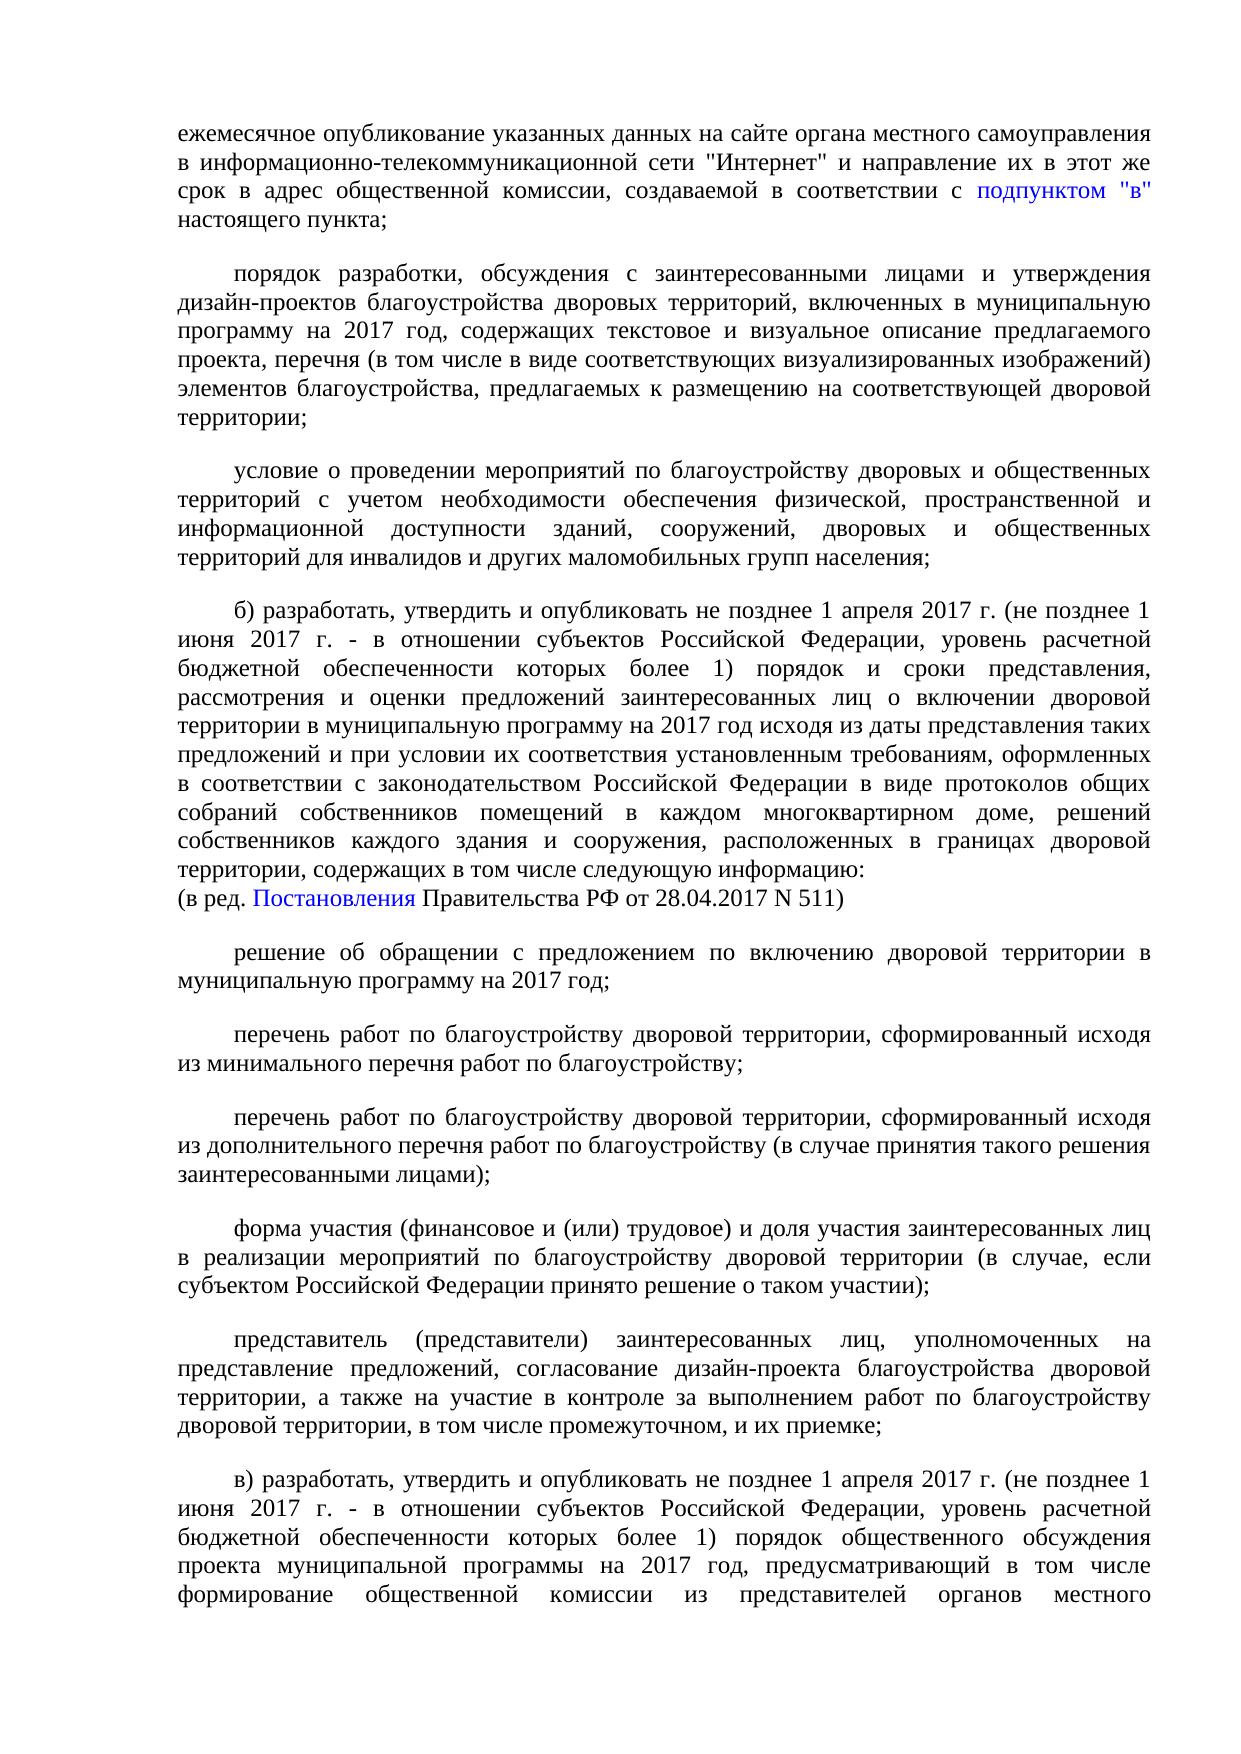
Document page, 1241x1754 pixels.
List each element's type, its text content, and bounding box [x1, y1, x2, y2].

text представитель (представители) заинтересованных лиц, уполномоченных на представление предложений, согласование дизайн-проекта благоустройства дворовой территории, а также на участие в контроле за выполнением работ по благоустройству дворовой территории, в том числе промежуточном, и их приемке; [177, 1324, 1152, 1439]
text условие о проведении мероприятий по благоустройству дворовых и общественных территорий с учетом необходимости обеспечения физической, пространственной и информационной доступности зданий, сооружений, дворовых и общественных территорий для инвалидов и других маломобильных групп населения; [177, 456, 1152, 571]
text порядок разработки, обсуждения с заинтересованными лицами и утверждения дизайн-проектов благоустройства дворовых территорий, включенных в муниципальную программу на 2017 год, содержащих текстовое и визуальное описание предлагаемого проекта, перечня (в том числе в виде соответствующих визуализированных изображений) элементов благоустройства, предлагаемых к размещению на соответствующей дворовой территории; [177, 258, 1152, 431]
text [177, 1464, 1152, 1608]
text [177, 118, 1152, 233]
text (в ред. Постановления Правительства РФ от 28.04.2017 N 511) [177, 883, 1152, 912]
text перечень работ по благоустройству дворовой территории, сформированный исходя из минимального перечня работ по благоустройству; [177, 1019, 1152, 1077]
text б) разработать, утвердить и опубликовать не позднее 1 апреля 2017 г. (не позднее 1 июня 2017 г. - в отношении субъектов Российской Федерации, уровень расчетной бюджетной обеспеченности которых более 1) порядок и сроки представления, рассмотрения и оценки предложений заинтересованных лиц о включении дворовой территории в муниципальную программу на 2017 год исходя из даты представления таких предложений и при условии их соответствия установленным требованиям, оформленных в соответствии с законодательством Российской Федерации в виде протоколов общих собраний собственников помещений в каждом многоквартирном доме, решений собственников каждого здания и сооружения, расположенных в границах дворовой территории, содержащих в том числе следующую информацию: [177, 596, 1152, 883]
text перечень работ по благоустройству дворовой территории, сформированный исходя из дополнительного перечня работ по благоустройству (в случае принятия такого решения заинтересованными лицами); [177, 1102, 1152, 1188]
text решение об обращении с предложением по включению дворовой территории в муниципальную программу на 2017 год; [177, 937, 1152, 994]
text форма участия (финансовое и (или) трудовое) и доля участия заинтересованных лиц в реализации мероприятий по благоустройству дворовой территории (в случае, если субъектом Российской Федерации принято решение о таком участии); [177, 1213, 1152, 1299]
